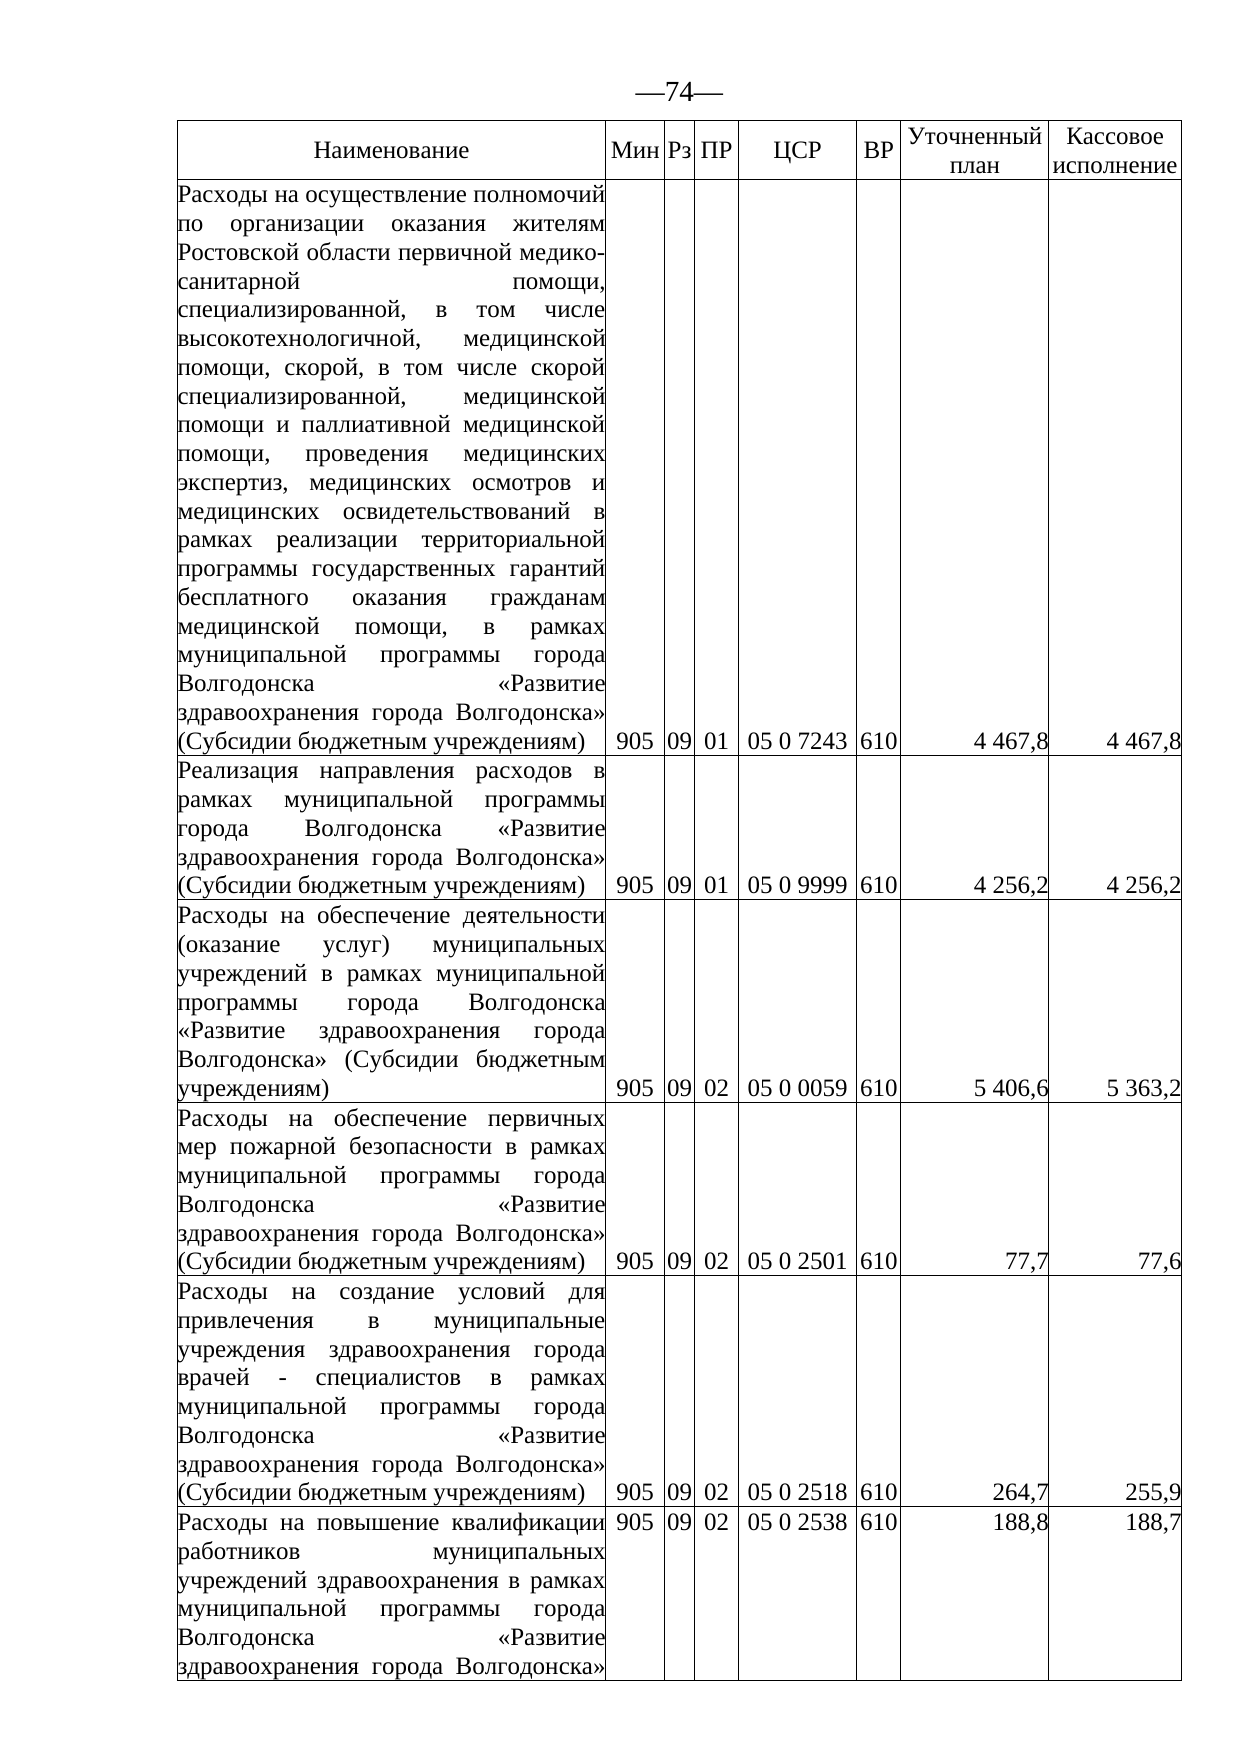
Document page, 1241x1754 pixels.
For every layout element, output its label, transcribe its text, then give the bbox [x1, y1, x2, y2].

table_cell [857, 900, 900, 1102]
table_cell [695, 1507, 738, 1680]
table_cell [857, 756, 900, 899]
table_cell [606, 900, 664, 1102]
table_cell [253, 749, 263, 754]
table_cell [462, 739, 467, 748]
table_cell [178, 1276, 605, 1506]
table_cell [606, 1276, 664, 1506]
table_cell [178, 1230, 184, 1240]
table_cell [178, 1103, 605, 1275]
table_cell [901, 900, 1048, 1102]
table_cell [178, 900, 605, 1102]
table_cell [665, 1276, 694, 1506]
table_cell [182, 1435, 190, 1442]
table_header ПР [695, 121, 738, 178]
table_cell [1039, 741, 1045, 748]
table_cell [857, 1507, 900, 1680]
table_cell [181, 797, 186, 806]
table_header Мин [606, 121, 664, 178]
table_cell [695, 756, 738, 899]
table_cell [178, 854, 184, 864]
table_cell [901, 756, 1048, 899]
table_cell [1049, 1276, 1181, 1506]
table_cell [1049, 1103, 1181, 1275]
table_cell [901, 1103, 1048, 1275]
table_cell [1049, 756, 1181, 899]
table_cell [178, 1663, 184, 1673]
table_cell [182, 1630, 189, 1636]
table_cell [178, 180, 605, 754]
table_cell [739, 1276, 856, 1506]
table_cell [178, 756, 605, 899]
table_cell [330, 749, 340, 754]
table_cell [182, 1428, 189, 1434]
table_header Наименование [178, 121, 605, 178]
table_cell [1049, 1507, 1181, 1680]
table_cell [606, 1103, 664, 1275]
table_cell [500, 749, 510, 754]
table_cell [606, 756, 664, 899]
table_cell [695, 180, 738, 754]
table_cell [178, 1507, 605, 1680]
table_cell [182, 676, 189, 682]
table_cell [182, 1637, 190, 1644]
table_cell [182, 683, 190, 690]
table_header Уточненный план [901, 121, 1048, 178]
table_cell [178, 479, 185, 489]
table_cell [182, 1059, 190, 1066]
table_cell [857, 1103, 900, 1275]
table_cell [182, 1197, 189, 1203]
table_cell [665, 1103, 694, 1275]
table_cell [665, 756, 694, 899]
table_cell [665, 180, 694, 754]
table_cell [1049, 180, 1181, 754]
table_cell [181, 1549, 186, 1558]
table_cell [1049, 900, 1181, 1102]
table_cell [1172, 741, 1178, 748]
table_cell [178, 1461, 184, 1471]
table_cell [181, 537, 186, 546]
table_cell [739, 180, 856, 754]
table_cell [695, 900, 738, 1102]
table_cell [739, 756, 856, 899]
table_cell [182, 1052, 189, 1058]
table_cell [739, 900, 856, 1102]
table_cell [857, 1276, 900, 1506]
table_header ВР [857, 121, 900, 178]
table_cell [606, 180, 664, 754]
table_header ЦСР [739, 121, 856, 178]
table_header Рз [665, 121, 694, 178]
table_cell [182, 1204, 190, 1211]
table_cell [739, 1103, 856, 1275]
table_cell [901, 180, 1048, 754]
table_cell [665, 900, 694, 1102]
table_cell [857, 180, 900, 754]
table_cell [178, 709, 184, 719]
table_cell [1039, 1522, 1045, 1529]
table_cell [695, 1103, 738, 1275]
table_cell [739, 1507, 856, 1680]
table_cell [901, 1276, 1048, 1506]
table_header Кассовое исполнение [1049, 121, 1181, 178]
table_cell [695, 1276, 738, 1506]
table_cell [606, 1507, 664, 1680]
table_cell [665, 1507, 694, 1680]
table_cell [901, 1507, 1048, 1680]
